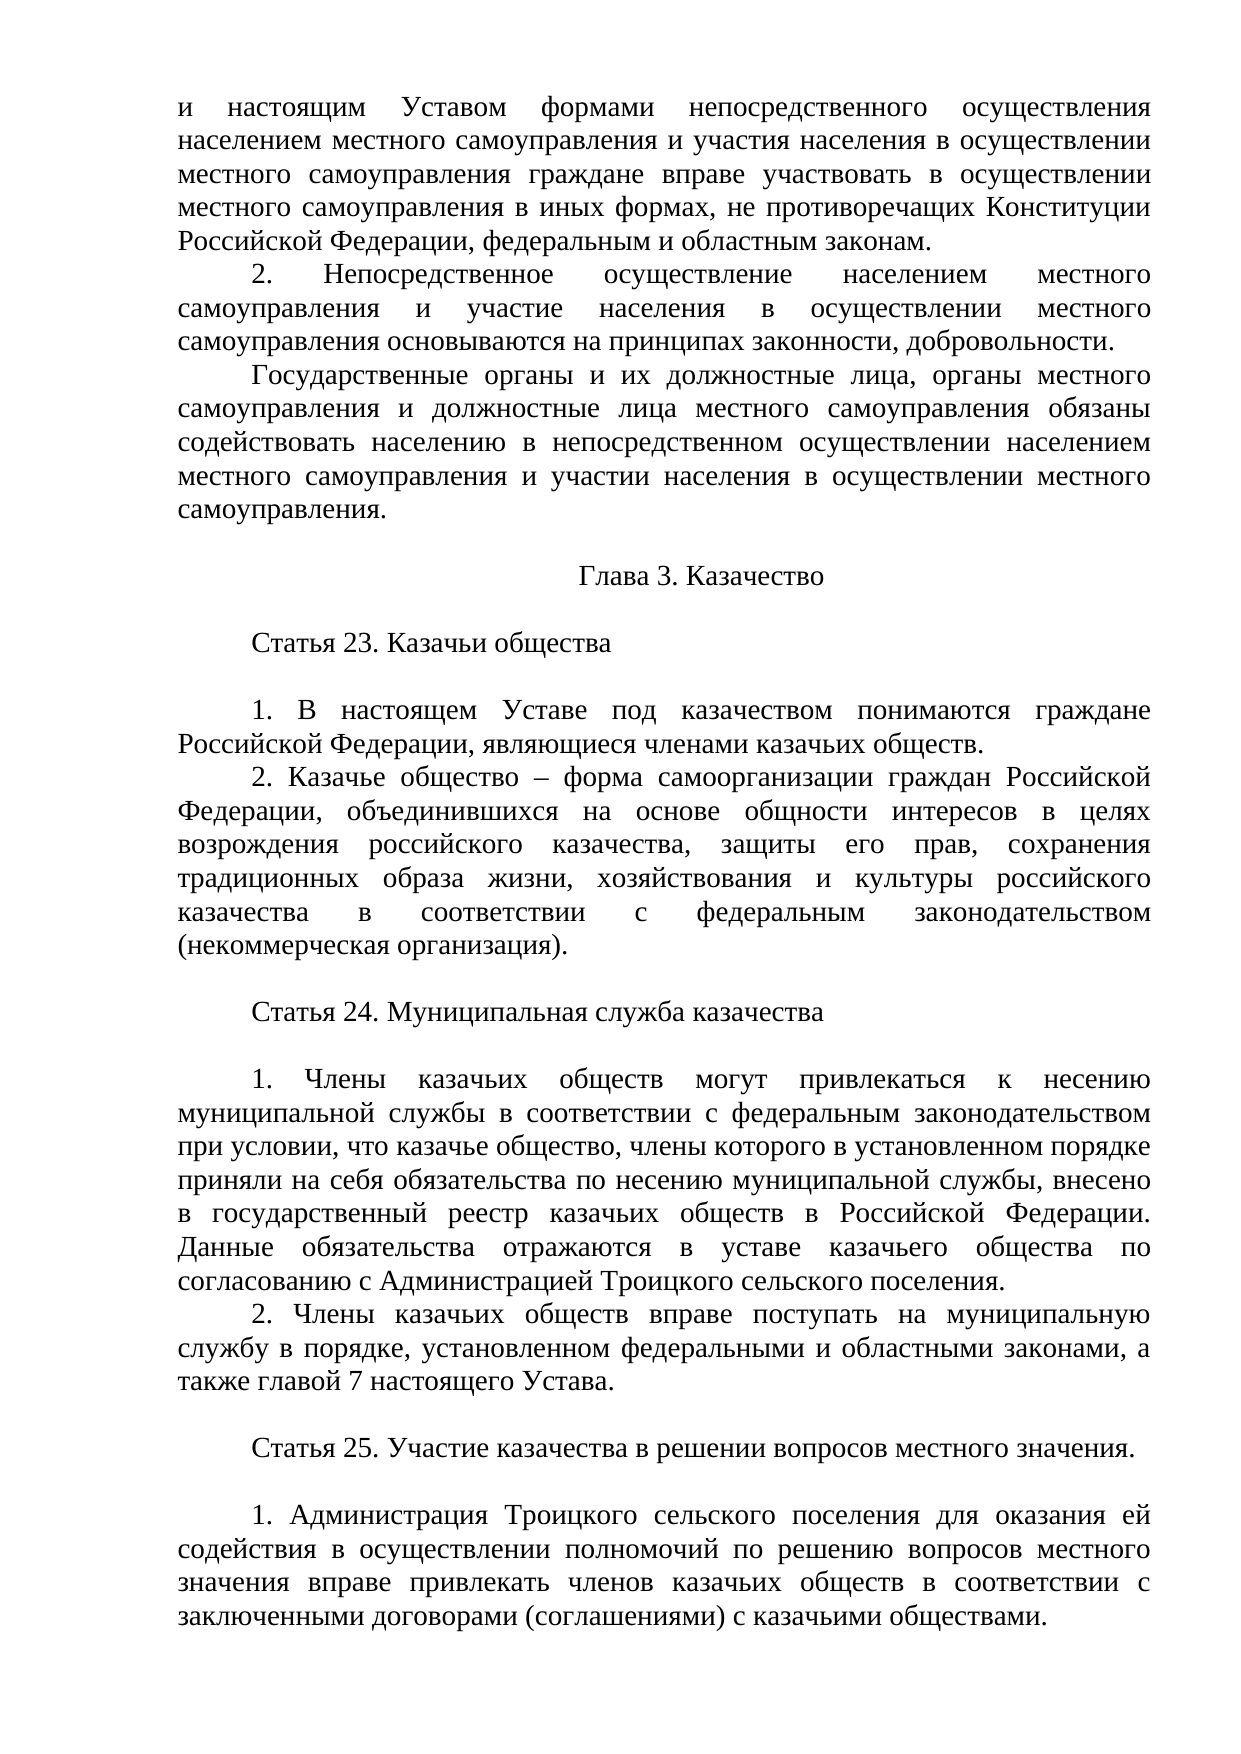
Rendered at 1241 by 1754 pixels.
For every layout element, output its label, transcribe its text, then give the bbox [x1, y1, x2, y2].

text Государственные органы и их должностные лица, органы местного самоуправления и должностные лица местного самоуправления обязаны содействовать населению в непосредственном осуществлении населением местного самоуправления и участии населения в осуществлении местного самоуправления. [177, 357, 1152, 525]
text 1. Администрация Троицкого сельского поселения для оказания ей содействия в осуществлении полномочий по решению вопросов местного значения вправе привлекать членов казачьих обществ в соответствии с заключенными договорами (соглашениями) с казачьими обществами. [177, 1497, 1152, 1632]
text Статья 25. Участие казачества в решении вопросов местного значения. [177, 1430, 1152, 1464]
text 2. Члены казачьих обществ вправе поступать на муниципальную службу в порядке, установленном федеральными и областными законами, а также главой 7 настоящего Устава. [177, 1296, 1152, 1397]
text 2. Казачье общество – форма самоорганизации граждан Российской Федерации, объединившихся на основе общности интересов в целях возрождения российского казачества, защиты его прав, сохранения традиционных образа жизни, хозяйствования и культуры российского казачества в соответствии с федеральным законодательством (некоммерческая организация). [177, 759, 1152, 961]
text Статья 24. Муниципальная служба казачества [177, 994, 1152, 1028]
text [177, 89, 1152, 256]
text Глава 3. Казачество [177, 558, 1152, 592]
text Статья 23. Казачьи общества [177, 625, 1152, 659]
text 1. Члены казачьих обществ могут привлекаться к несению муниципальной службы в соответствии с федеральным законодательством при условии, что казачье общество, члены которого в установленном порядке приняли на себя обязательства по несению муниципальной службы, внесено в государственный реестр казачьих обществ в Российской Федерации. Данные обязательства отражаются в уставе казачьего общества по согласованию с Администрацией Троицкого сельского поселения. [177, 1061, 1152, 1296]
text 1. В настоящем Уставе под казачеством понимаются граждане Российской Федерации, являющиеся членами казачьих обществ. [177, 692, 1152, 759]
text 2. Непосредственное осуществление населением местного самоуправления и участие населения в осуществлении местного самоуправления основываются на принципах законности, добровольности. [177, 256, 1152, 357]
